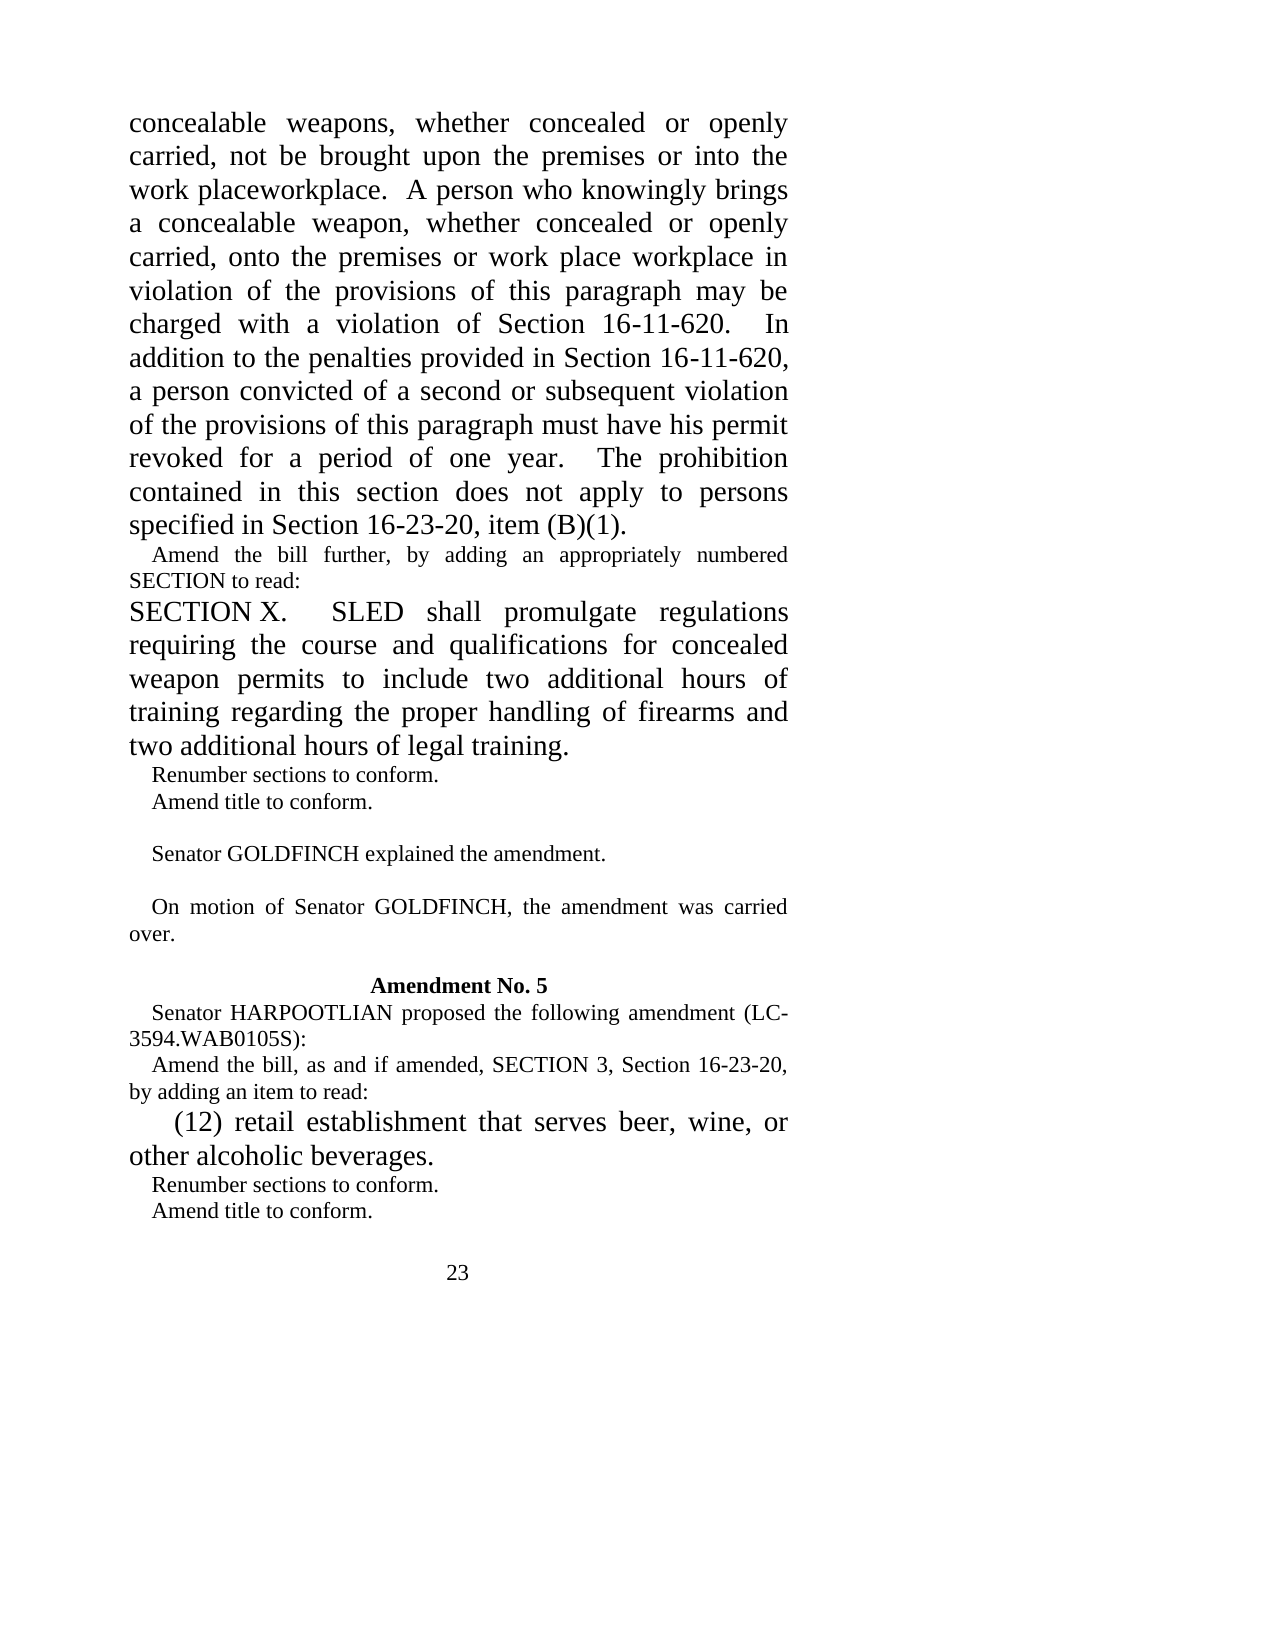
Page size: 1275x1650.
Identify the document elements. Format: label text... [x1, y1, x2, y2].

text On motion of Senator GOLDFINCH, the amendment was carried over. [129, 893, 789, 946]
text Amend the bill, as and if amended, SECTION 3, Section 16-23-20, by adding an item to read: [129, 1051, 789, 1104]
text Renumber sections to conform. [129, 1171, 789, 1197]
text Renumber sections to conform. [129, 761, 789, 788]
text Amendment No. 5 [129, 972, 789, 999]
text Amend the bill further, by adding an appropriately numbered SECTION to read: [129, 541, 789, 594]
title Amend title to conform. [129, 788, 789, 814]
text Senator GOLDFINCH explained the amendment. [129, 841, 789, 867]
text Senator HARPOOTLIAN proposed the following amendment (LC-3594.WAB0105S): [129, 999, 789, 1051]
title Amend title to conform. [129, 1197, 789, 1224]
